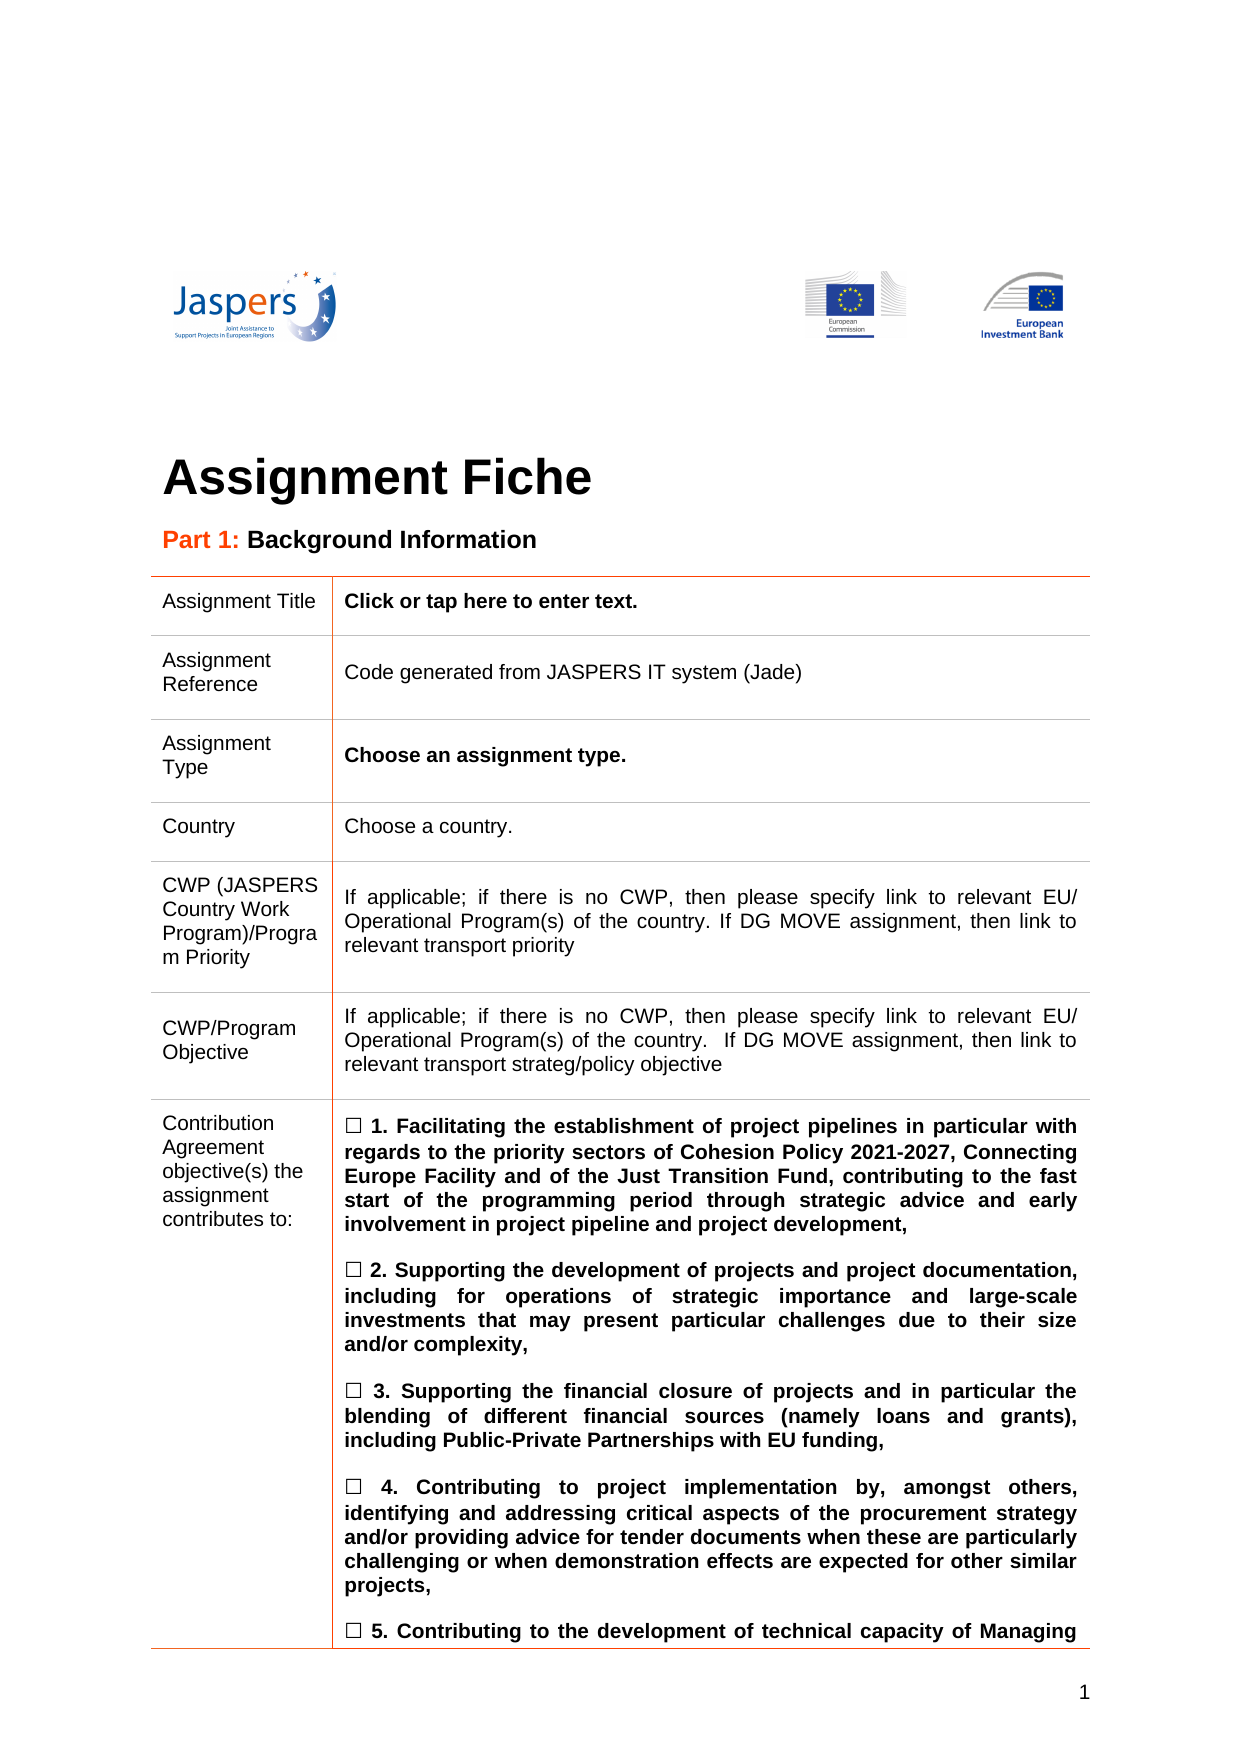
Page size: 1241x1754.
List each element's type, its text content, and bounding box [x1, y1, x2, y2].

table_cell CWP/Program Objective [151, 993, 332, 1099]
table_cell CWP (JASPERS Country Work Program)/Program Priority [151, 862, 332, 992]
picture [981, 271, 1064, 338]
table_cell [333, 993, 1090, 1099]
table_cell [333, 862, 1090, 992]
table_cell Country [151, 803, 332, 861]
table_cell Assignment Title [151, 577, 332, 635]
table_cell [333, 1100, 1090, 1648]
picture [805, 271, 907, 338]
table_cell Assignment Reference [151, 636, 332, 718]
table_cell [151, 1100, 332, 1648]
table_cell [333, 720, 1090, 802]
picture [173, 271, 337, 342]
table_cell [333, 803, 1090, 861]
table_cell Assignment Type [151, 720, 332, 802]
table_header Assignment Fiche Part 1: Background Information [151, 208, 1090, 576]
table_cell Code generated from JASPERS IT system (Jade) [333, 636, 1090, 718]
